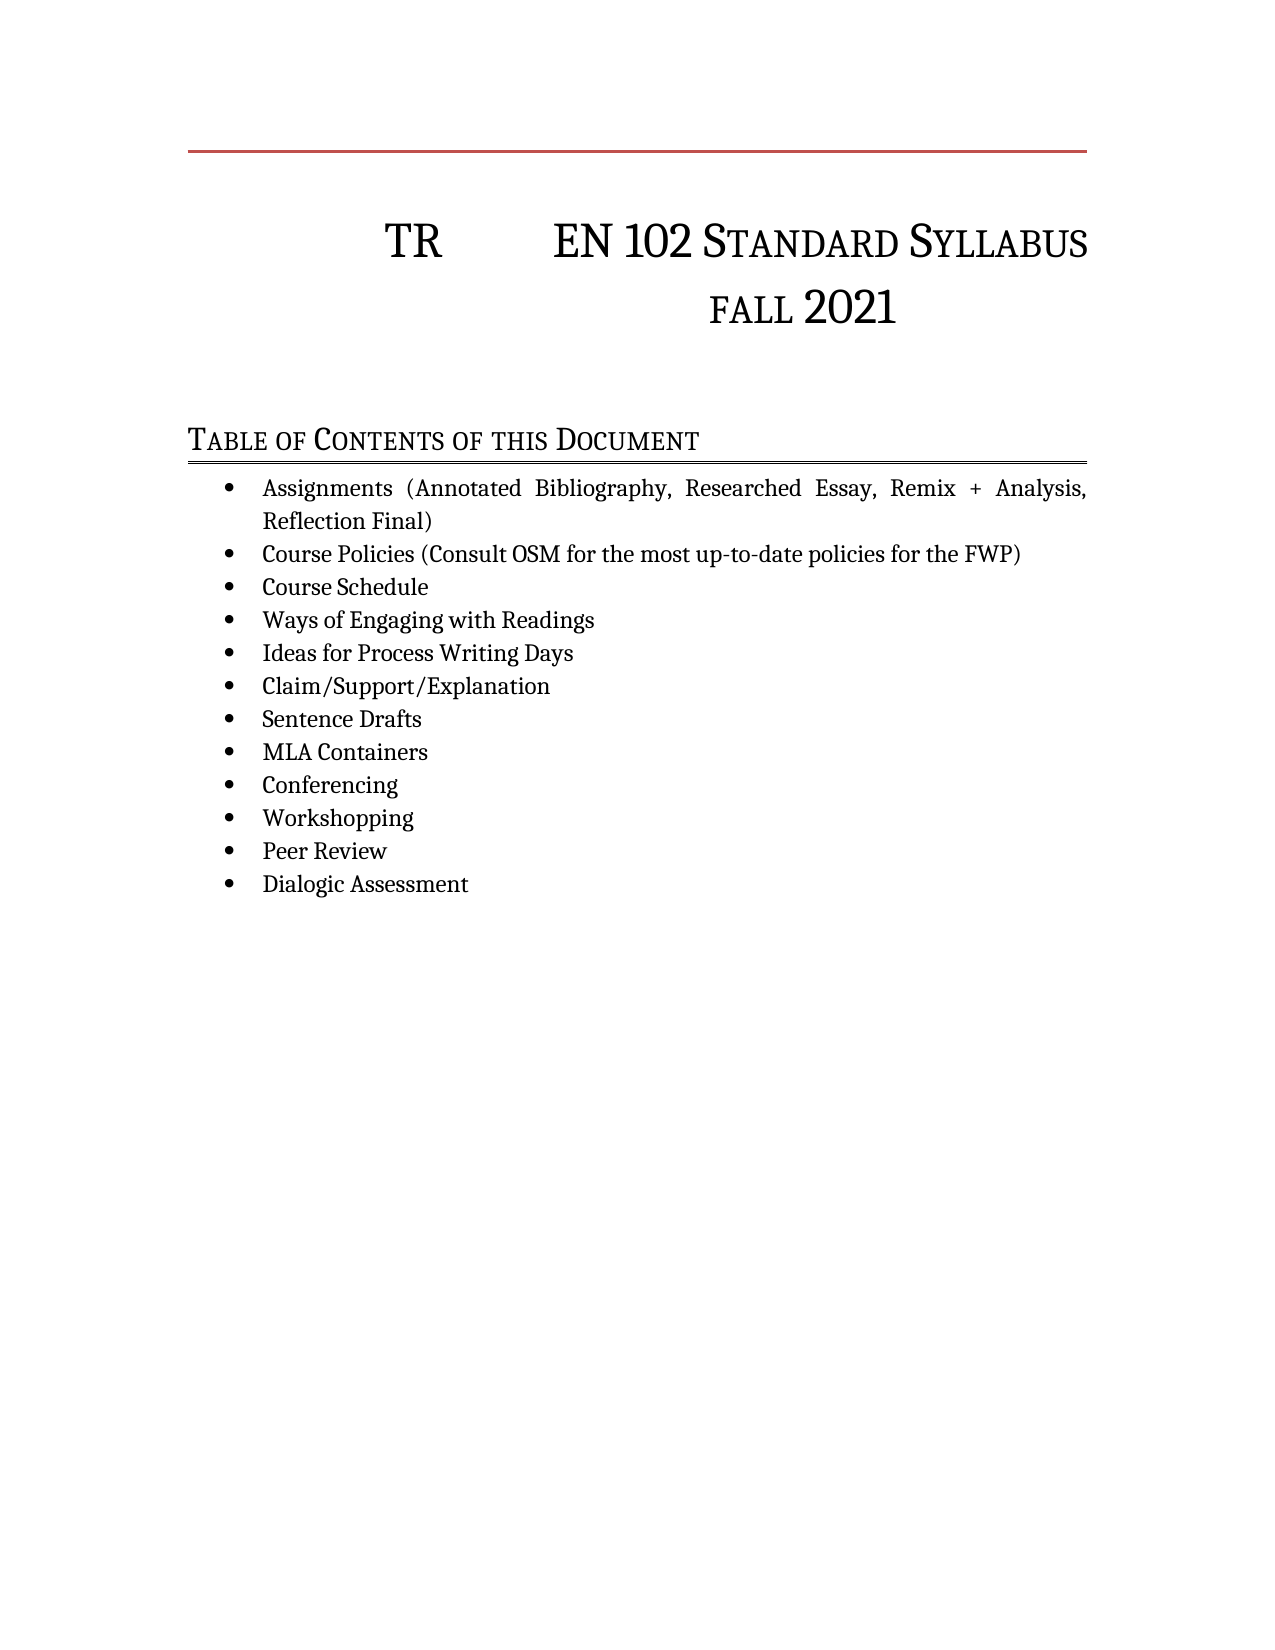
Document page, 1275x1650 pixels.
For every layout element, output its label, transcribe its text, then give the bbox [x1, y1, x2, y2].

list Workshopping [225, 804, 1087, 832]
list Course Policies (Consult OSM for the most up-to-date policies for the FWP) [225, 539, 1087, 568]
list Ideas for Process Writing Days [225, 639, 1087, 667]
list Conferencing [225, 771, 1087, 799]
list Ways of Engaging with Readings [225, 606, 1087, 634]
list Assignments (Annotated Bibliography, Researched Essay, Remix + Analysis, Reflection Final) [225, 473, 1087, 535]
subtitle Table of Contents of this Document [187, 420, 1087, 464]
list Claim/Support/Explanation [225, 672, 1087, 700]
title TR EN 102 Standard Syllabus [187, 213, 1087, 270]
list Peer Review [225, 837, 1087, 866]
list MLA Containers [225, 738, 1087, 766]
list Dialogic Assessment [225, 870, 1087, 898]
list Course Schedule [225, 573, 1087, 601]
list Sentence Drafts [225, 705, 1087, 733]
title fall 2021 [187, 273, 1087, 336]
